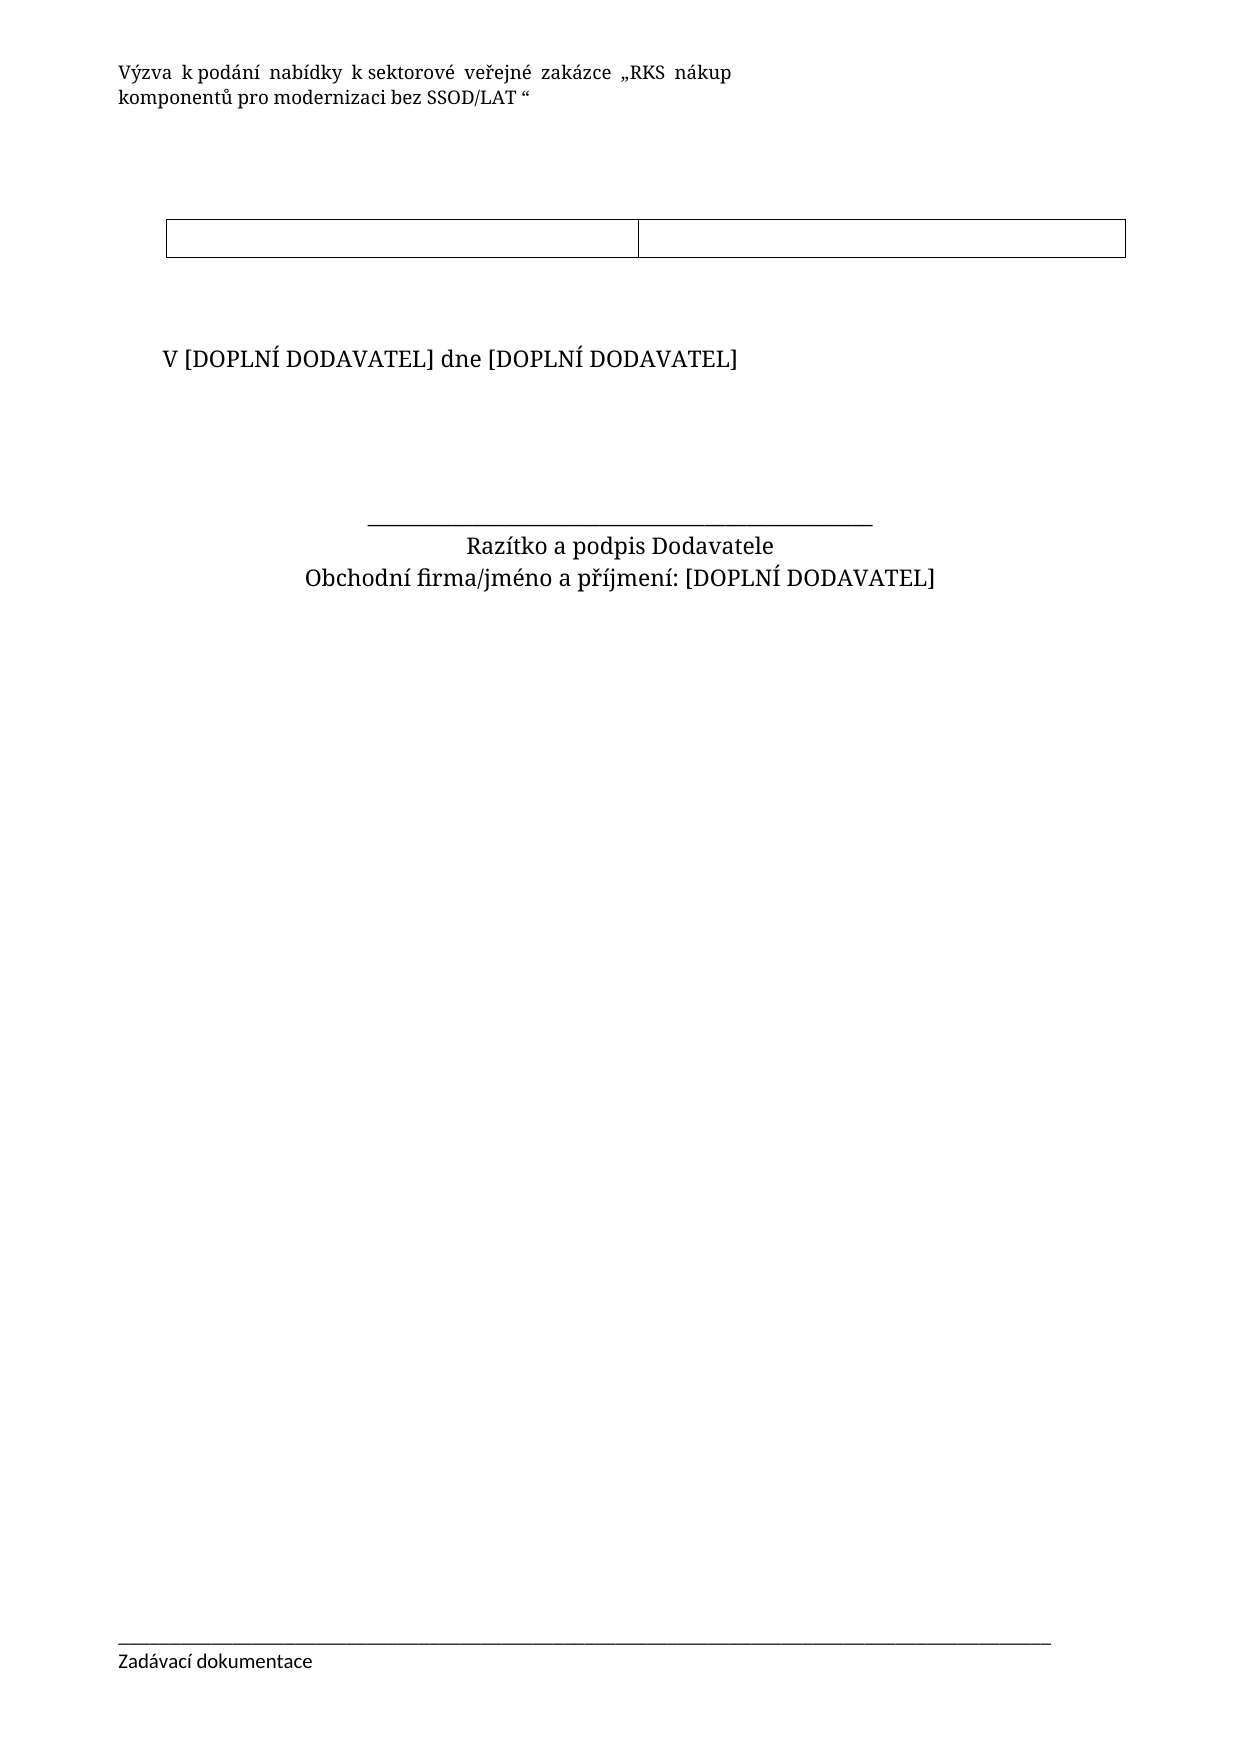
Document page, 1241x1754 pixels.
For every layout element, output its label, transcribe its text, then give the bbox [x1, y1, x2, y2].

text Razítko a podpis Dodavatele [118, 530, 1122, 561]
text ________________________________________________ [118, 499, 1122, 530]
table_cell [167, 220, 638, 257]
text Obchodní firma/jméno a příjmení: [DOPLNÍ DODAVATEL] [118, 561, 1122, 593]
table_cell [639, 220, 1125, 257]
text V [DOPLNÍ DODAVATEL] dne [DOPLNÍ DODAVATEL] [118, 343, 1122, 374]
